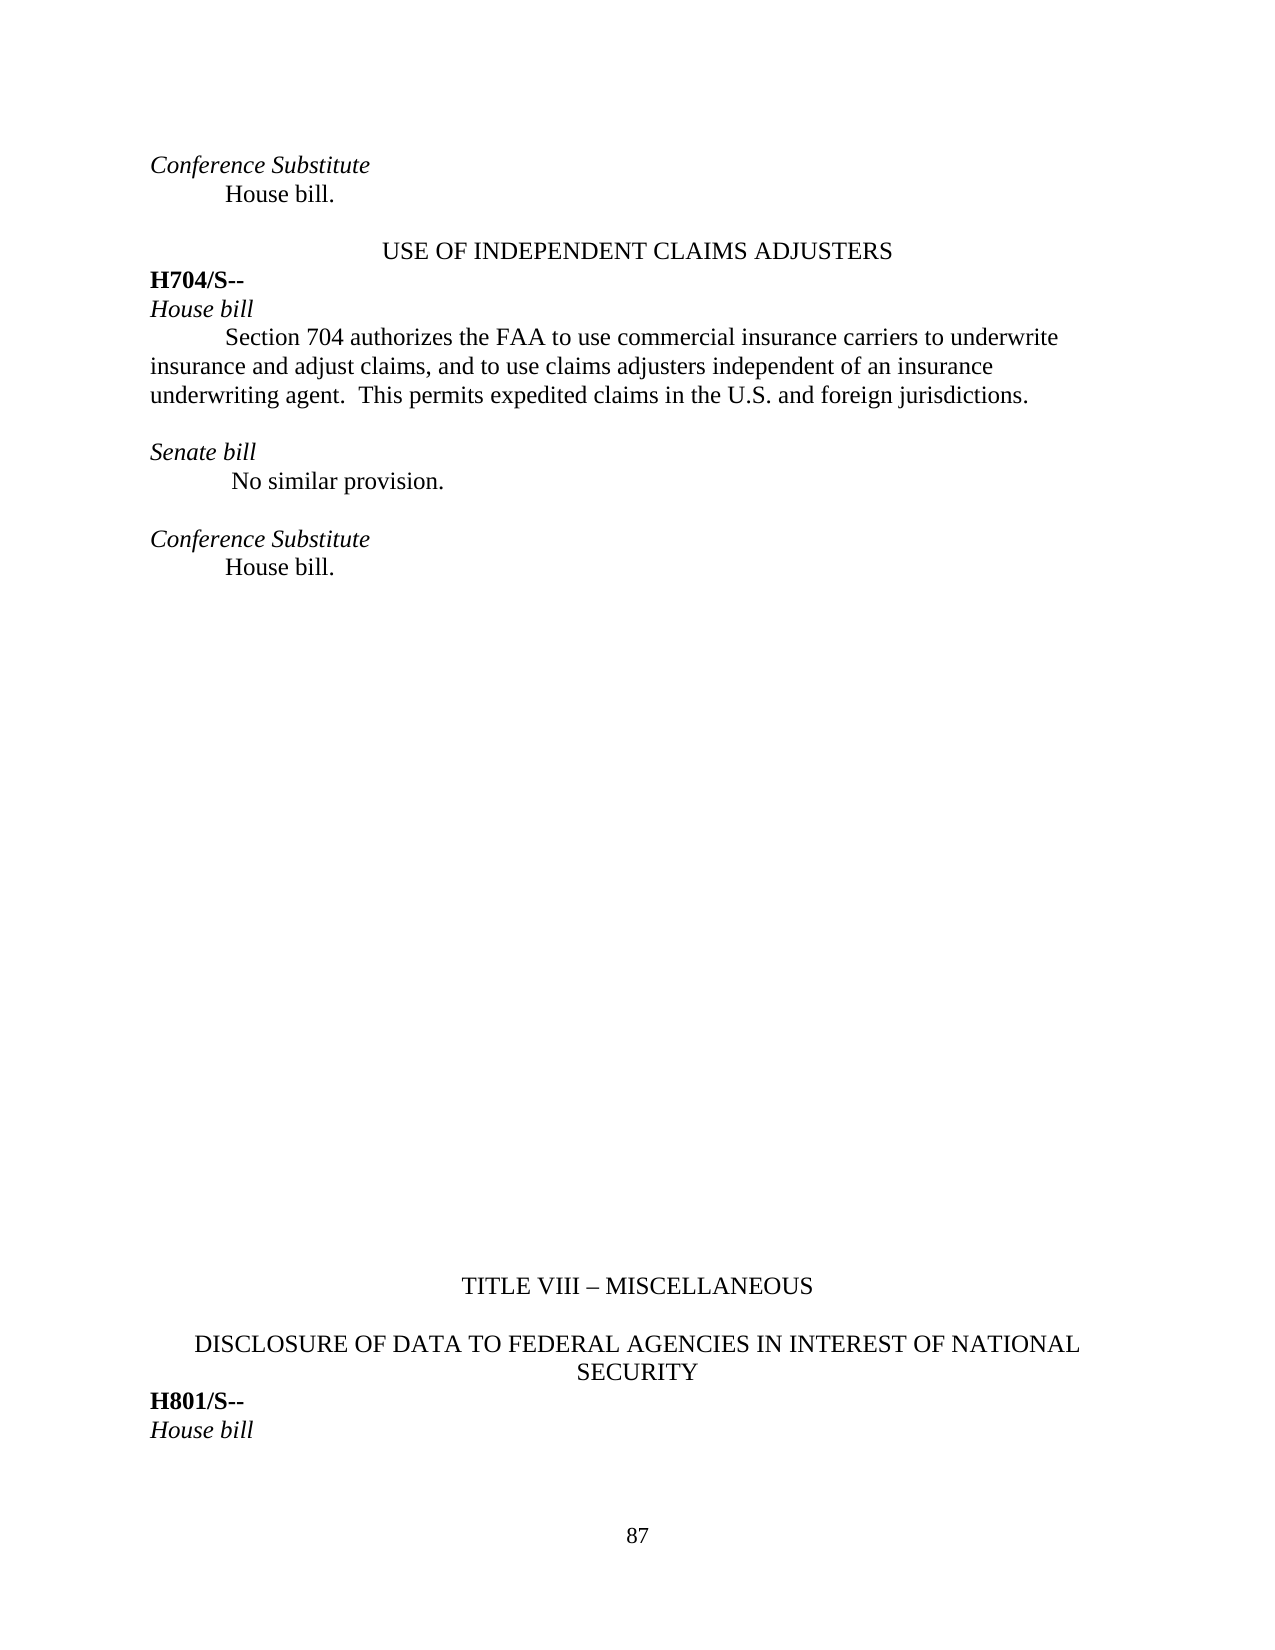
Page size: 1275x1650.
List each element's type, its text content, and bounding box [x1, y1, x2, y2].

text House bill. [150, 179, 1125, 207]
text Use of Independent Claims Adjusters [150, 236, 1125, 265]
text House bill [150, 1415, 1125, 1444]
text No similar provision. [150, 466, 1125, 495]
text Conference Substitute [150, 524, 1125, 552]
text Conference Substitute [150, 150, 1125, 179]
text Section 704 authorizes the FAA to use commercial insurance carriers to underwrite insurance and adjust claims, and to use claims adjusters independent of an insurance underwriting agent. This permits expedited claims in the U.S. and foreign jurisdictions. [150, 322, 1125, 409]
text House bill. [150, 552, 1125, 581]
text Disclosure of Data to Federal Agencies in Interest of National Security [150, 1329, 1125, 1386]
text H704/S-- [150, 265, 1125, 294]
text TITLE VIII – MISCELLANEOUS [150, 1271, 1125, 1300]
text House bill [150, 294, 1125, 322]
text Senate bill [150, 437, 1125, 466]
text H801/S-- [150, 1386, 1125, 1415]
